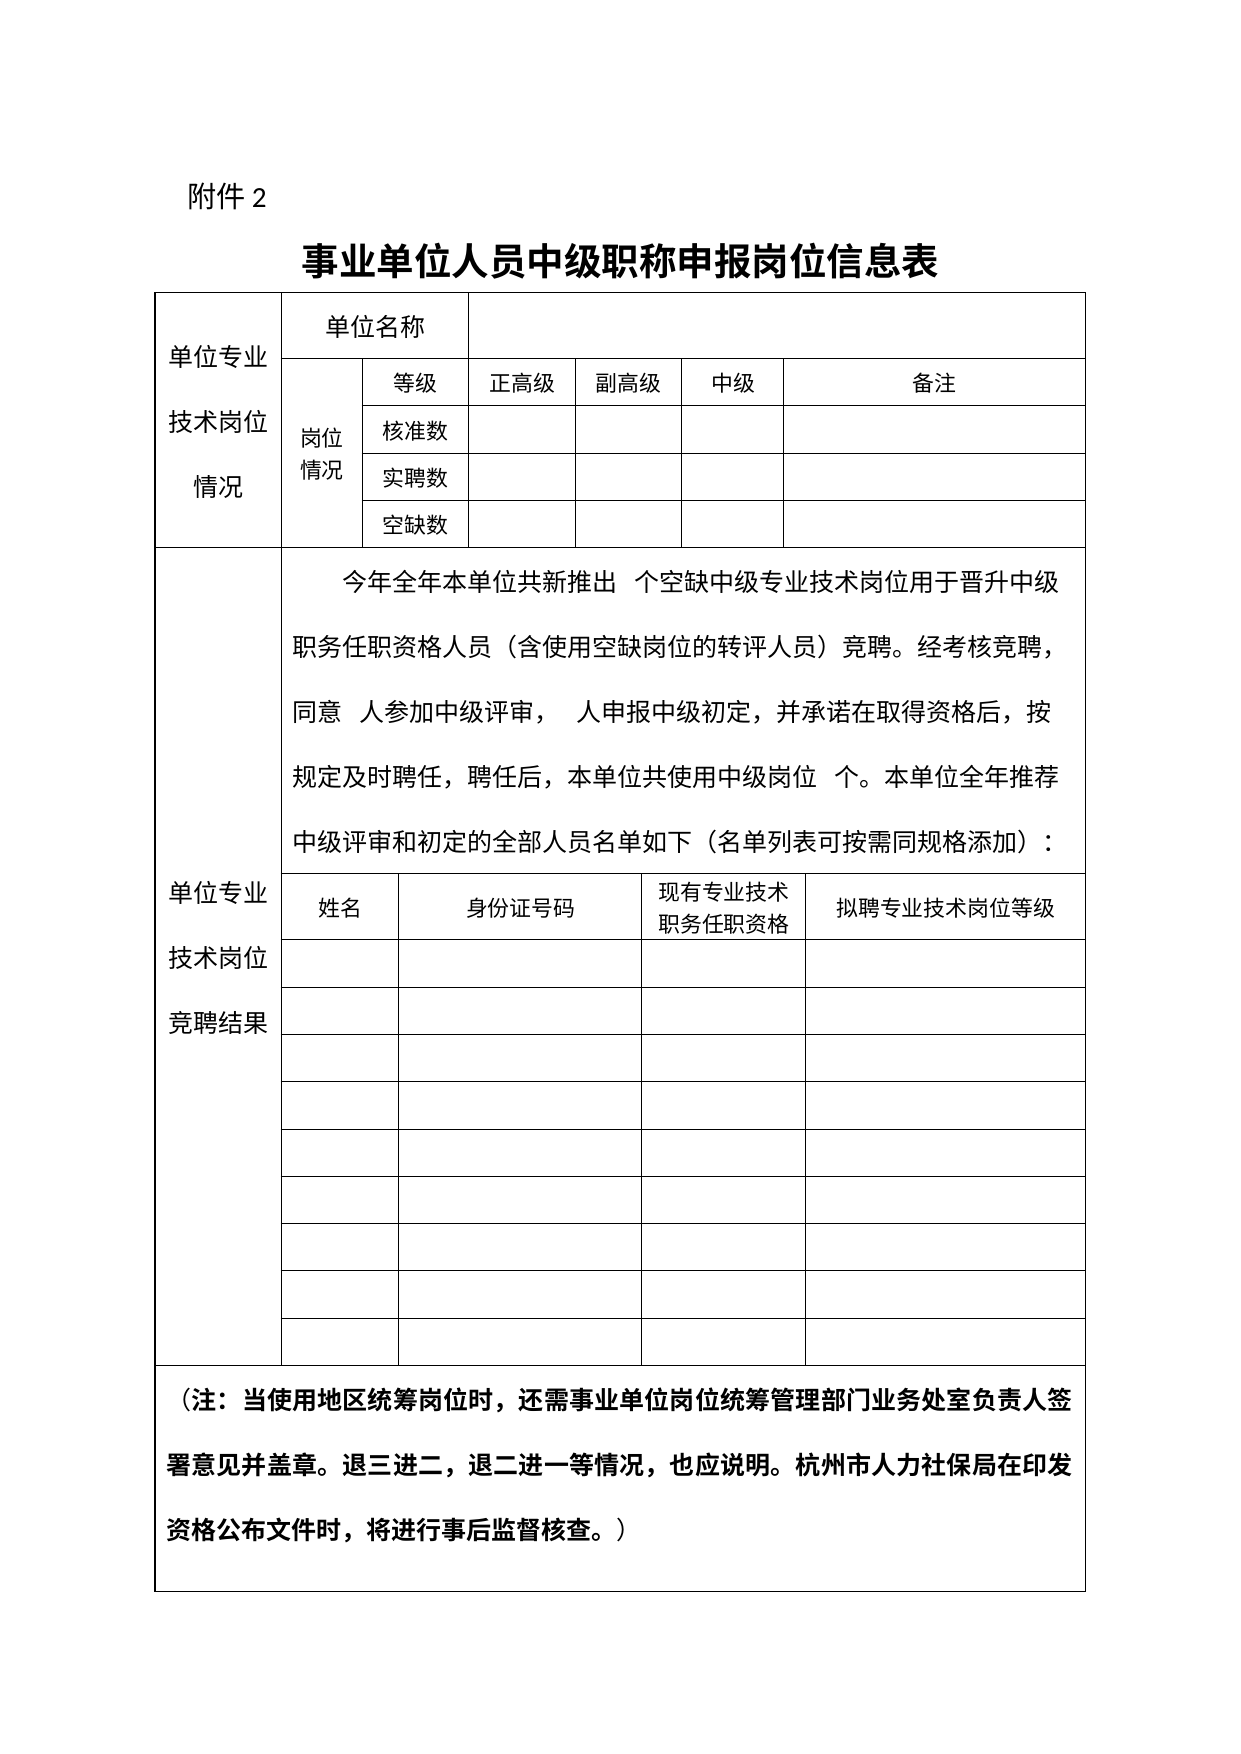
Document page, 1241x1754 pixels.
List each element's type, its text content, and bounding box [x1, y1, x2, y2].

table_cell 核准数 [363, 406, 468, 453]
table_cell 空缺数 [363, 501, 468, 547]
table_cell [282, 1130, 398, 1176]
table_cell [576, 501, 681, 547]
table_cell 拟聘专业技术岗位等级 [806, 874, 1085, 939]
table_cell [399, 1035, 641, 1081]
table_cell [642, 1319, 805, 1365]
table_cell [806, 988, 1085, 1034]
table_cell 副高级 [576, 359, 681, 405]
table_cell 单位专业技术岗位情况 [156, 293, 281, 547]
table_cell [806, 1177, 1085, 1223]
table_cell [469, 293, 1085, 358]
table_cell [469, 454, 575, 500]
table_cell [642, 1224, 805, 1270]
table_cell 实聘数 [363, 454, 468, 500]
table_cell [642, 1177, 805, 1223]
table_cell [576, 454, 681, 500]
table_cell 中级 [682, 359, 783, 405]
table_cell [399, 1319, 641, 1365]
table_cell [399, 1224, 641, 1270]
table_cell [784, 501, 1085, 547]
table_cell 现有专业技术职务任职资格 [642, 874, 805, 939]
table_cell 身份证号码 [399, 874, 641, 939]
table_cell [642, 988, 805, 1034]
table_cell [399, 988, 641, 1034]
table_cell 今年全年本单位共新推出 个空缺中级专业技术岗位用于晋升中级职务任职资格人员（含使用空缺岗位的转评人员）竞聘。经考核竞聘，同意 人参加中级评审， 人申报中级初定，并承诺在取得资格后，按规定及时聘任，聘任后，本单位共使用中级岗位 个。本单位全年推荐中级评审和初定的全部人员名单如下（名单列表可按需同规格添加）： [282, 548, 1085, 873]
table_cell [784, 454, 1085, 500]
table_cell 备注 [784, 359, 1085, 405]
table_cell [282, 988, 398, 1034]
table_cell [282, 1035, 398, 1081]
table_cell [282, 1271, 398, 1318]
table_cell 等级 [363, 359, 468, 405]
table_cell [282, 1082, 398, 1128]
table_cell [282, 940, 398, 987]
table_cell [282, 1224, 398, 1270]
table_cell [399, 1082, 641, 1128]
table_cell 姓名 [282, 874, 398, 939]
table_cell [399, 1177, 641, 1223]
table_cell [642, 1271, 805, 1318]
table_cell [282, 1319, 398, 1365]
table_cell [806, 1271, 1085, 1318]
table_cell [469, 406, 575, 453]
table_cell [399, 1271, 641, 1318]
table_cell [806, 1035, 1085, 1081]
table_cell [682, 501, 783, 547]
table_cell 岗位情况 [282, 359, 362, 547]
table_cell 单位专业技术岗位竞聘结果 [156, 548, 281, 1365]
table_cell [399, 940, 641, 987]
table_cell [806, 1082, 1085, 1128]
table_header 事业单位人员中级职称申报岗位信息表 [155, 227, 1085, 292]
table_cell [576, 406, 681, 453]
table_cell [642, 1035, 805, 1081]
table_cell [156, 1366, 1085, 1591]
text 附件2 [187, 162, 1053, 227]
table_cell [282, 1177, 398, 1223]
table_cell [642, 1130, 805, 1176]
table_cell [682, 406, 783, 453]
table_cell 正高级 [469, 359, 575, 405]
table_cell [784, 406, 1085, 453]
table_cell [469, 501, 575, 547]
table_cell [806, 940, 1085, 987]
table_cell [806, 1130, 1085, 1176]
table_cell [642, 1082, 805, 1128]
table_cell [682, 454, 783, 500]
table_cell [806, 1224, 1085, 1270]
table_cell 单位名称 [282, 293, 468, 358]
table_cell [806, 1319, 1085, 1365]
table_cell [399, 1130, 641, 1176]
table_cell [642, 940, 805, 987]
